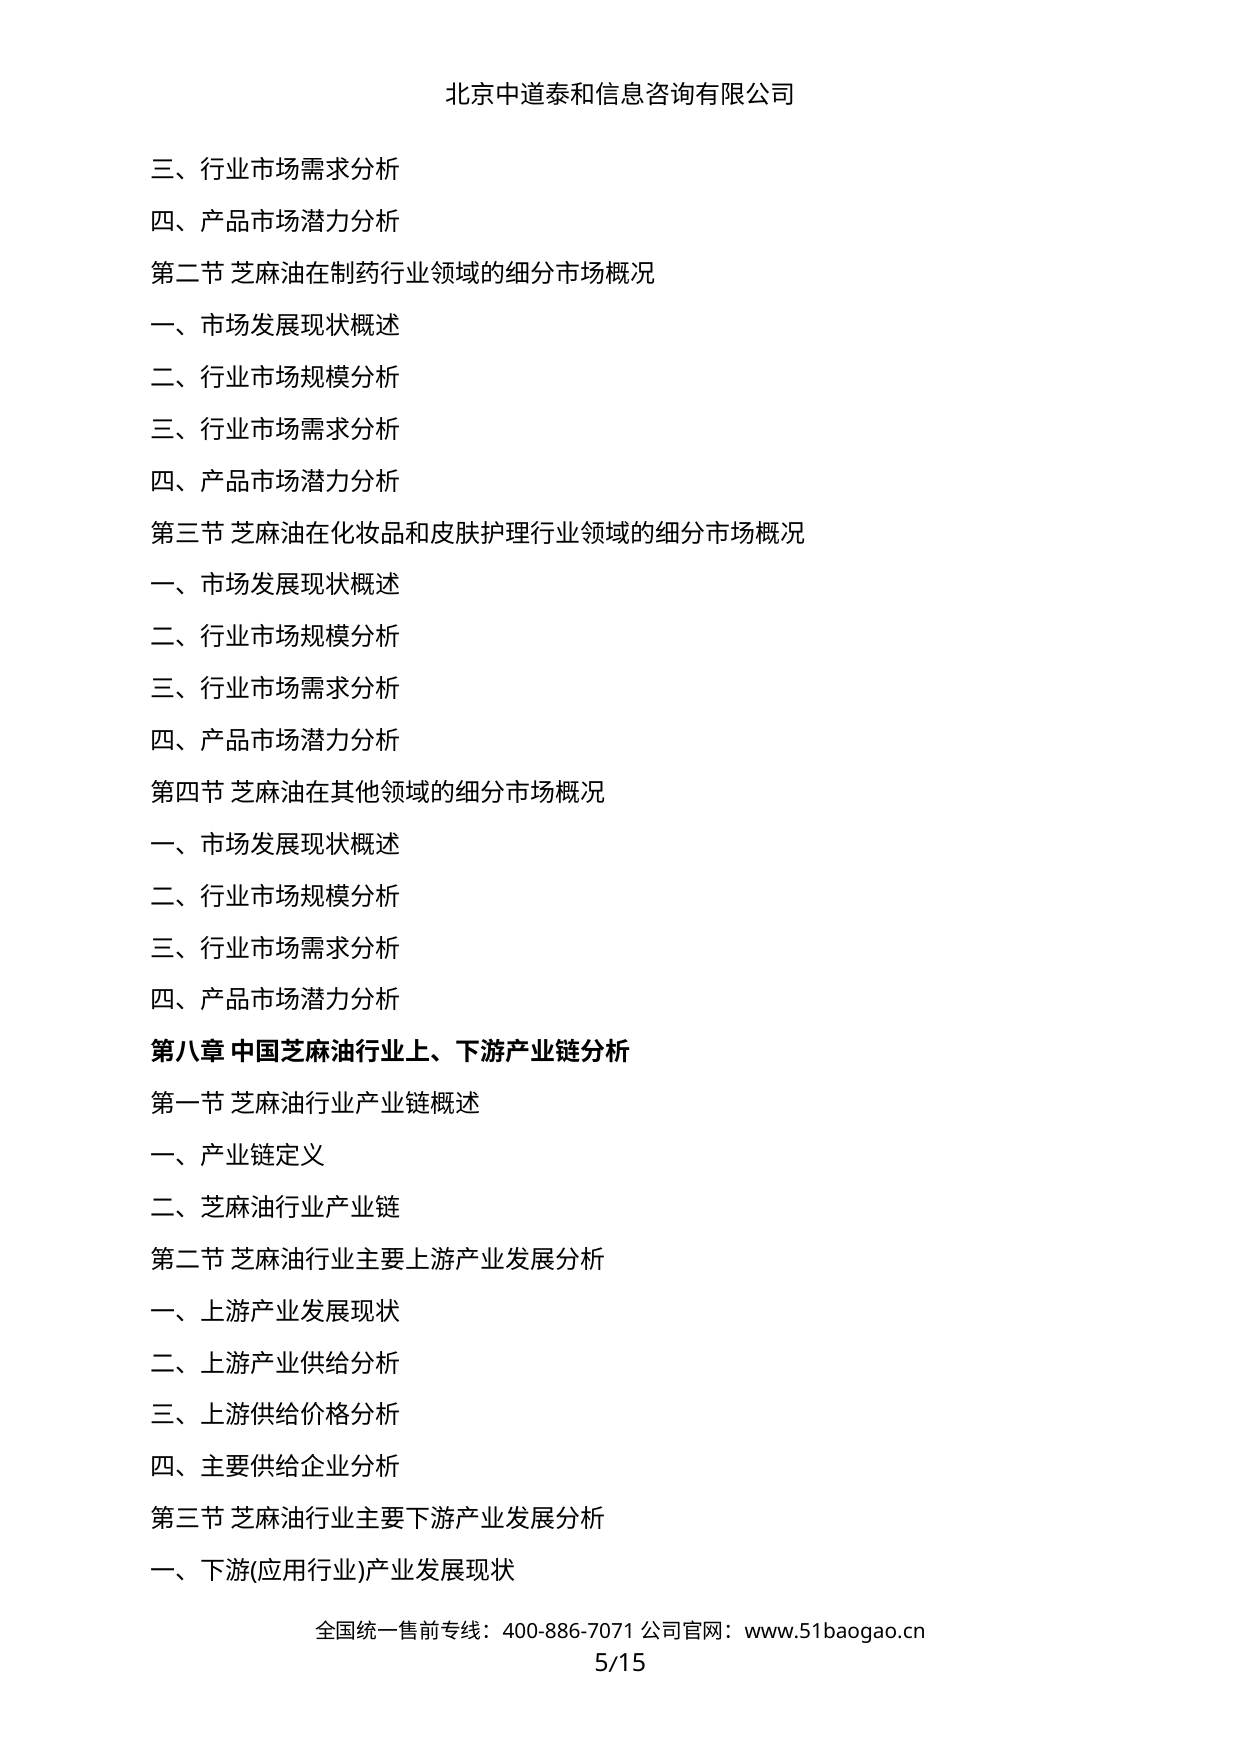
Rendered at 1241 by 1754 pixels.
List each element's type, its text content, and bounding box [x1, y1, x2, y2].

text 三、行业市场需求分析 [150, 409, 1090, 446]
text 二、行业市场规模分析 [150, 617, 1090, 653]
text 四、产品市场潜力分析 [150, 202, 1090, 238]
text 二、芝麻油行业产业链 [150, 1187, 1090, 1224]
text 一、产业链定义 [150, 1136, 1090, 1172]
text 一、下游(应用行业)产业发展现状 [150, 1551, 1090, 1587]
text 第三节 芝麻油行业主要下游产业发展分析 [150, 1499, 1090, 1535]
text 第二节 芝麻油在制药行业领域的细分市场概况 [150, 254, 1090, 290]
text 四、产品市场潜力分析 [150, 980, 1090, 1016]
text 四、主要供给企业分析 [150, 1447, 1090, 1483]
text 三、行业市场需求分析 [150, 669, 1090, 705]
text 第三节 芝麻油在化妆品和皮肤护理行业领域的细分市场概况 [150, 513, 1090, 549]
text 三、行业市场需求分析 [150, 150, 1090, 186]
text 二、行业市场规模分析 [150, 876, 1090, 912]
text 三、行业市场需求分析 [150, 928, 1090, 964]
text 第四节 芝麻油在其他领域的细分市场概况 [150, 772, 1090, 809]
text 四、产品市场潜力分析 [150, 461, 1090, 497]
text 第二节 芝麻油行业主要上游产业发展分析 [150, 1239, 1090, 1276]
text 三、上游供给价格分析 [150, 1395, 1090, 1431]
text 一、市场发展现状概述 [150, 565, 1090, 601]
text 二、行业市场规模分析 [150, 357, 1090, 394]
text 第一节 芝麻油行业产业链概述 [150, 1084, 1090, 1120]
text 第八章 中国芝麻油行业上、下游产业链分析 [150, 1032, 1090, 1068]
text 一、市场发展现状概述 [150, 306, 1090, 342]
text 一、上游产业发展现状 [150, 1291, 1090, 1327]
text 四、产品市场潜力分析 [150, 721, 1090, 757]
text 二、上游产业供给分析 [150, 1343, 1090, 1379]
text 一、市场发展现状概述 [150, 824, 1090, 861]
